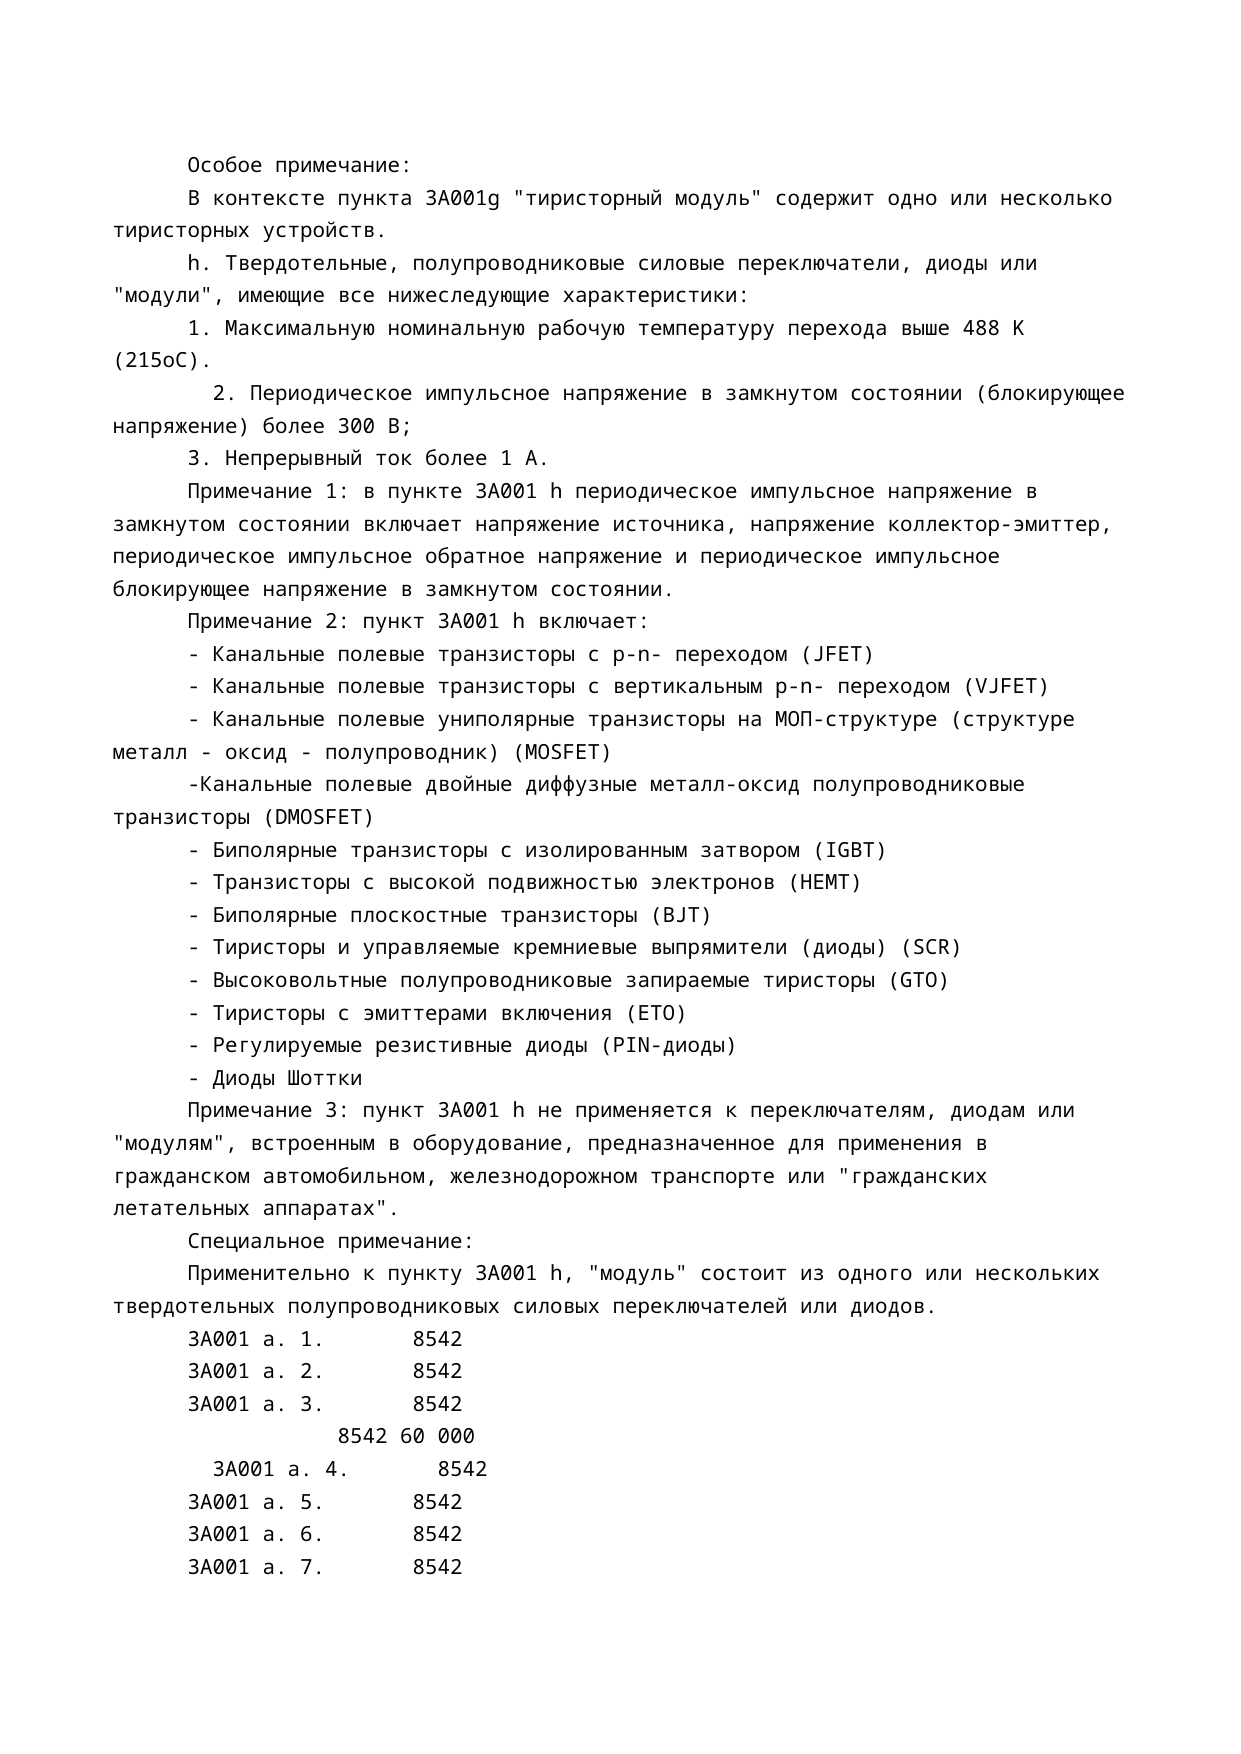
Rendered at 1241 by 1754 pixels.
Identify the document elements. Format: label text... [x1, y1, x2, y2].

text 3A001 а. 7. 8542 [112, 1552, 1128, 1580]
text 3A001 а. 5. 8542 [112, 1487, 1128, 1515]
text Примечание 2: пункт 3A001 h включает: [112, 606, 1128, 635]
text - Тиристоры с эмиттерами включения (ETO) [112, 998, 1128, 1026]
text - Диоды Шоттки [112, 1063, 1128, 1091]
text Примечание 1: в пункте 3A001 h периодическое импульсное напряжение в замкнутом состоянии включает напряжение источника, напряжение коллектор-эмиттер, периодическое импульсное обратное напряжение и периодическое импульсное блокирующее напряжение в замкнутом состоянии. [112, 476, 1128, 602]
text 8542 60 000 [112, 1422, 1128, 1450]
text В контексте пункта 3A001g "тиристорный модуль" содержит одно или несколько тиристорных устройств. [112, 183, 1128, 244]
text Применительно к пункту 3A001 h, "модуль" состоит из одного или нескольких твердотельных полупроводниковых силовых переключателей или диодов. [112, 1258, 1128, 1319]
text 1. Максимальную номинальную рабочую температуру перехода выше 488 K (215oC). [112, 313, 1128, 374]
text 3A001 а. 1. 8542 [112, 1324, 1128, 1352]
text - Канальные полевые транзисторы с p-n- переходом (JFET) [112, 639, 1128, 667]
text - Биполярные транзисторы с изолированным затвором (IGBT) [112, 835, 1128, 863]
text - Тиристоры и управляемые кремниевые выпрямители (диоды) (SCR) [112, 932, 1128, 961]
text - Канальные полевые униполярные транзисторы на МОП-структуре (структуре металл - оксид - полупроводник) (MOSFET) [112, 704, 1128, 765]
text 2. Периодическое импульсное напряжение в замкнутом состоянии (блокирующее напряжение) более 300 В; [112, 378, 1128, 439]
text Особое примечание: [112, 150, 1128, 178]
text - Биполярные плоскостные транзисторы (BJT) [112, 900, 1128, 928]
text 3A001 а. 6. 8542 [112, 1519, 1128, 1548]
text 3A001 а. 4. 8542 [112, 1454, 1128, 1483]
text 3. Непрерывный ток более 1 A. [112, 443, 1128, 472]
text - Высоковольтные полупроводниковые запираемые тиристоры (GTO) [112, 965, 1128, 993]
text - Транзисторы с высокой подвижностью электронов (HEMT) [112, 867, 1128, 896]
text - Канальные полевые транзисторы с вертикальным p-n- переходом (VJFET) [112, 672, 1128, 700]
text Примечание 3: пункт 3A001 h не применяется к переключателям, диодам или "модулям", встроенным в оборудование, предназначенное для применения в гражданском автомобильном, железнодорожном транспорте или "гражданских летательных аппаратах". [112, 1096, 1128, 1222]
text 3A001 а. 2. 8542 [112, 1356, 1128, 1385]
text h. Твердотельные, полупроводниковые силовые переключатели, диоды или "модули", имеющие все нижеследующие характеристики: [112, 248, 1128, 309]
text - Регулируемые резистивные диоды (PIN-диоды) [112, 1030, 1128, 1059]
text 3A001 а. 3. 8542 [112, 1389, 1128, 1417]
text -Канальные полевые двойные диффузные металл-оксид полупроводниковые транзисторы (DMOSFET) [112, 769, 1128, 831]
text Специальное примечание: [112, 1226, 1128, 1254]
